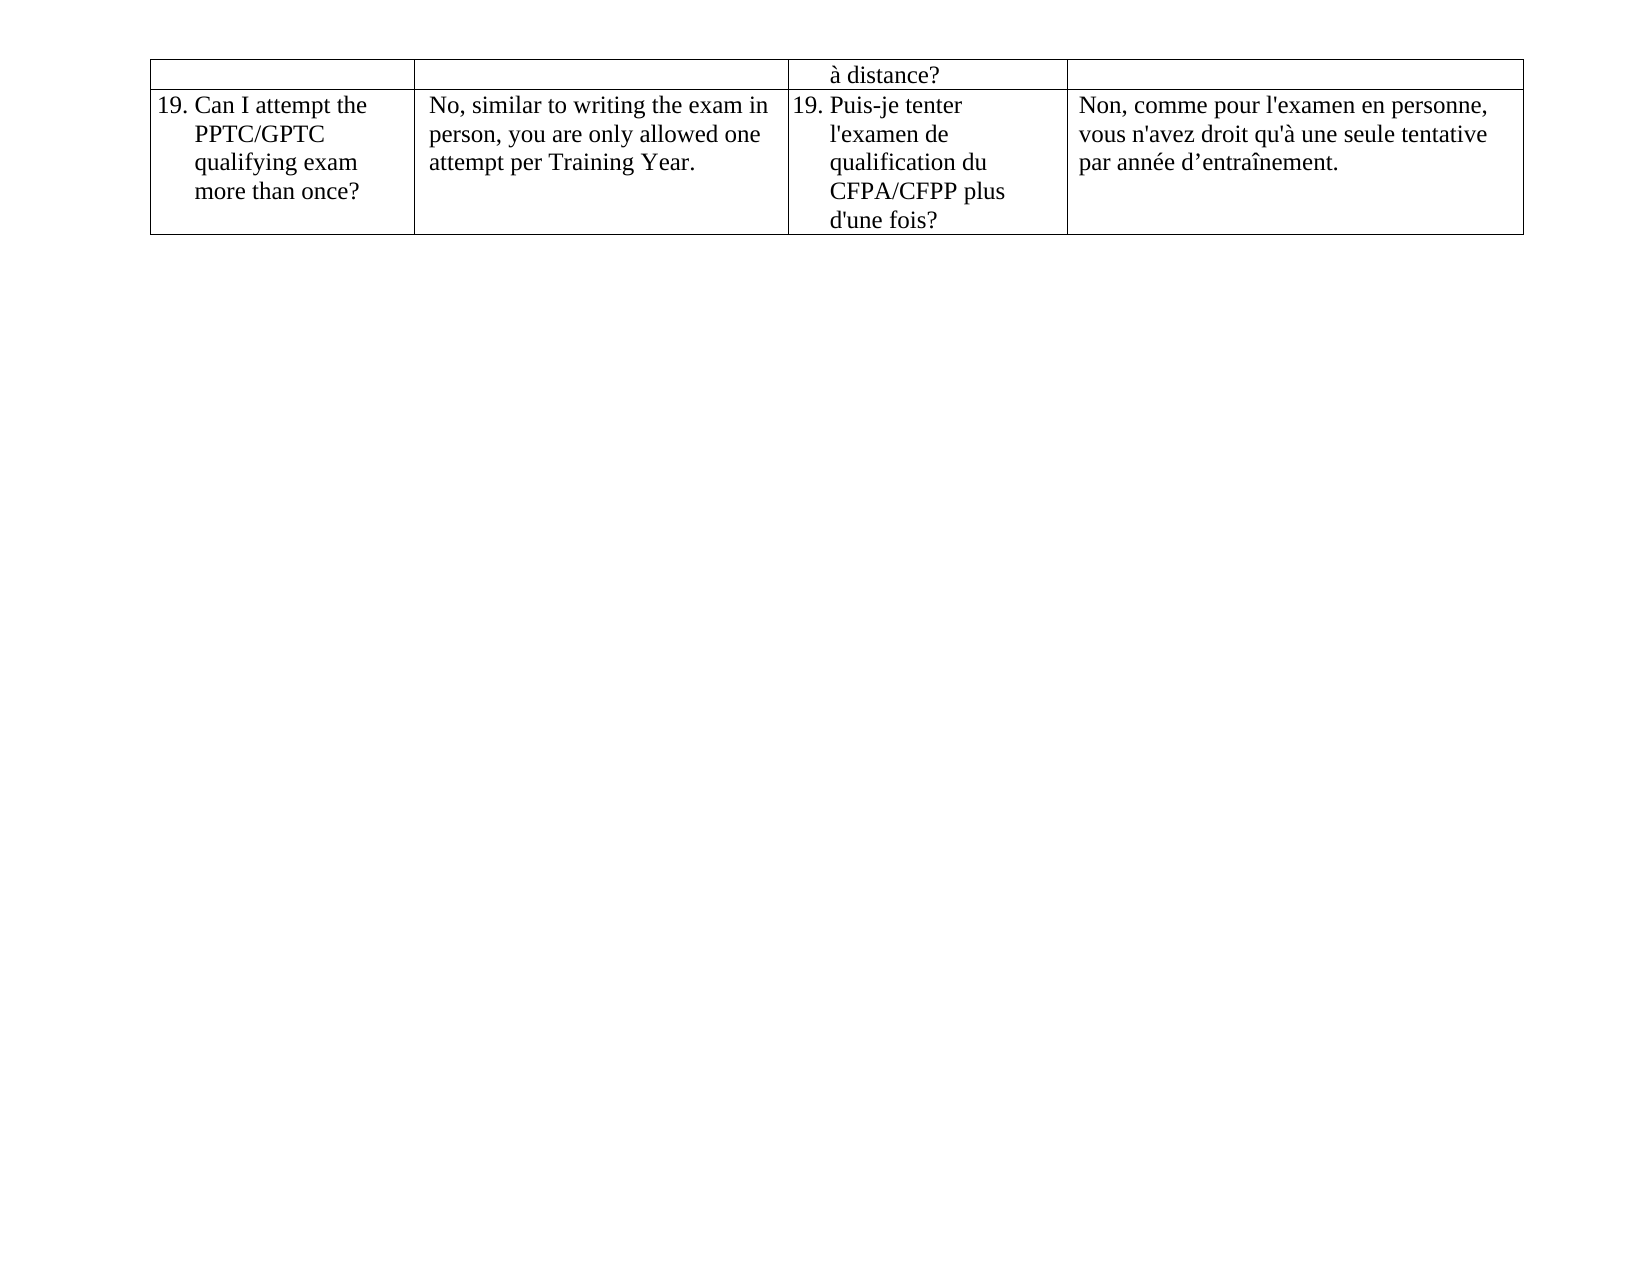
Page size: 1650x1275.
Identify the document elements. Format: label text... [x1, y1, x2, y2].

table_cell No, similar to writing the exam in person, you are only allowed one attempt per Training Year. [415, 90, 788, 234]
table_cell Puis-je tenter l'examen de qualification du CFPA/CFPP plus d'une fois? [789, 90, 1067, 234]
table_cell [415, 60, 788, 89]
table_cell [789, 60, 1067, 89]
table_cell Non, comme pour l'examen en personne, vous n'avez droit qu'à une seule tentative par année d’entraînement. [1068, 90, 1523, 234]
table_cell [151, 60, 414, 89]
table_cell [1068, 60, 1523, 89]
table_cell Can I attempt the PPTC/GPTC qualifying exam more than once? [151, 90, 414, 234]
